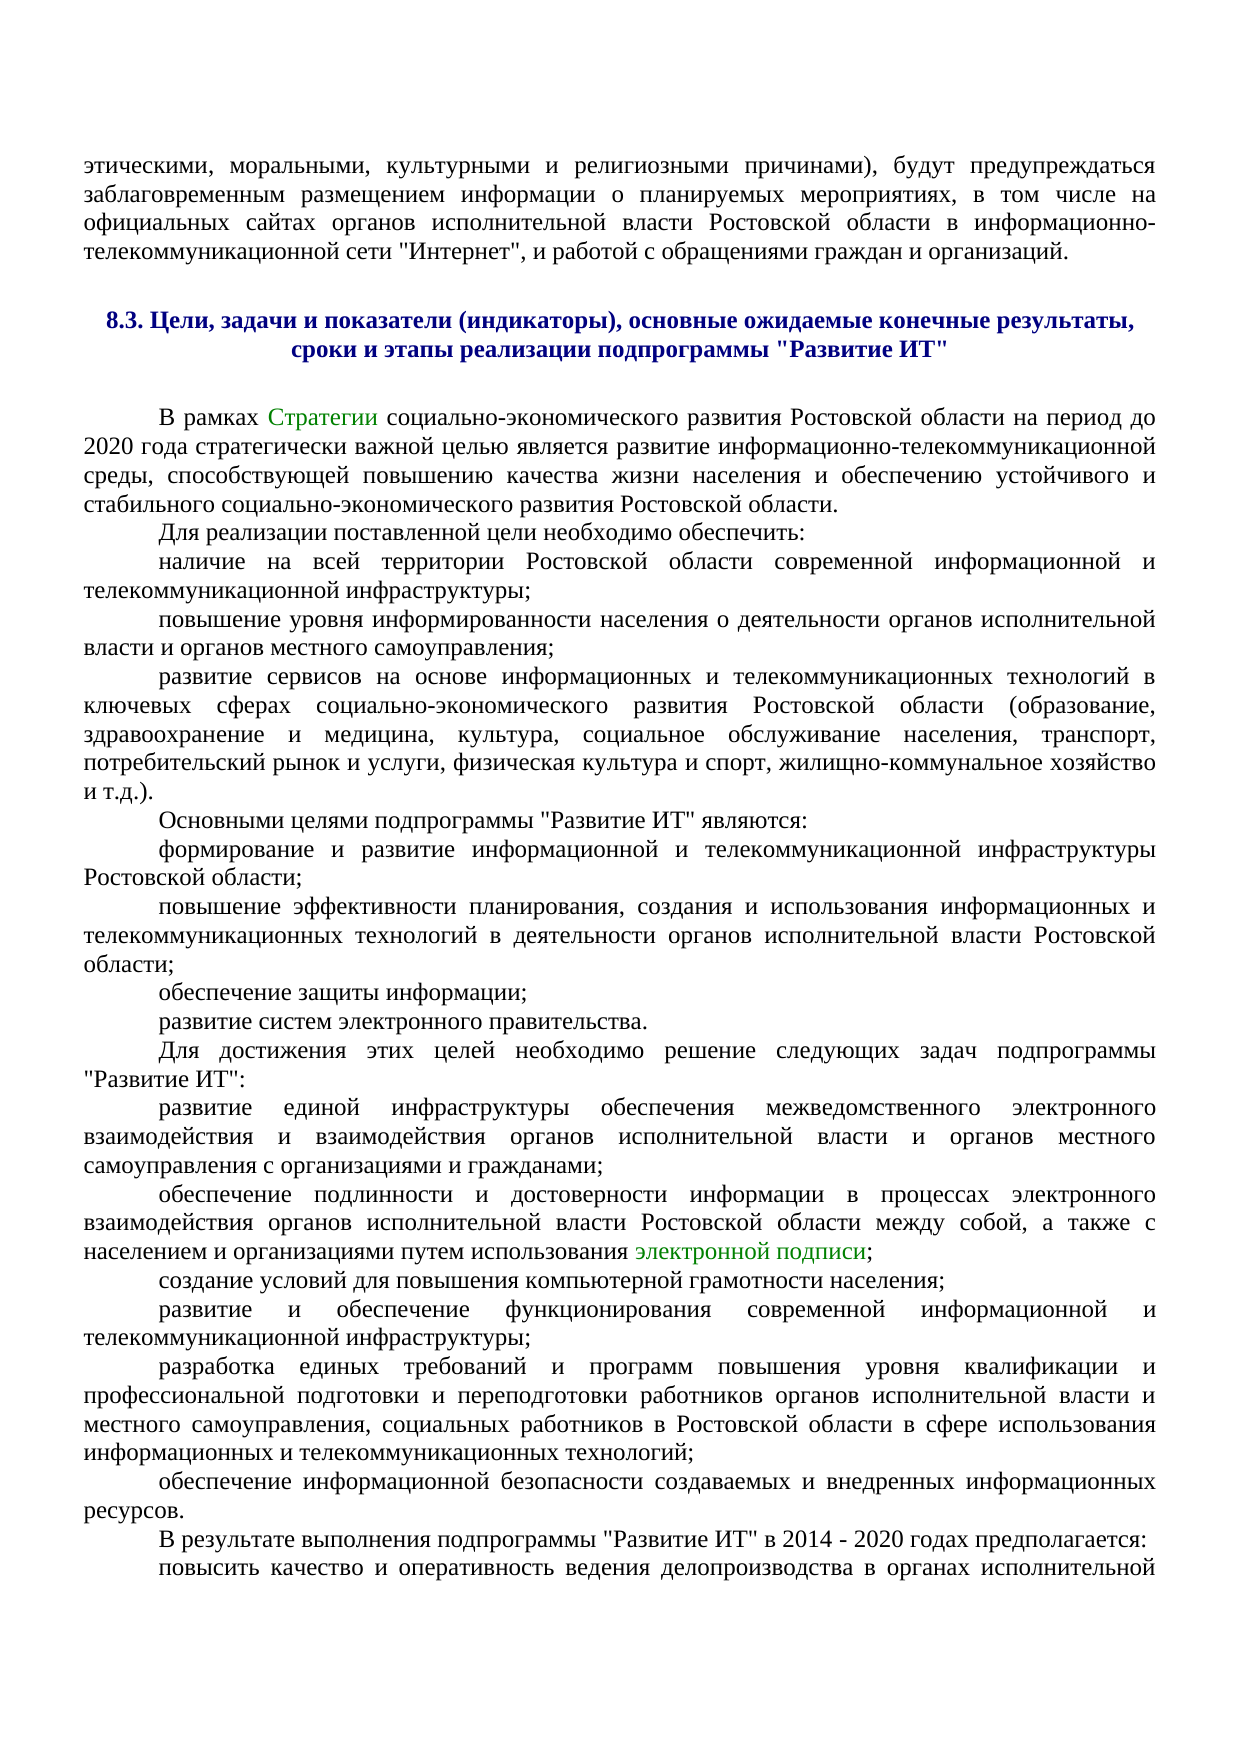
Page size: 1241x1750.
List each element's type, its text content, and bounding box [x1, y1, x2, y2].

text В результате выполнения подпрограммы "Развитие ИТ" в 2014 - 2020 годах предполагается: [83, 1524, 1157, 1552]
text обеспечение информационной безопасности создаваемых и внедренных информационных ресурсов. [83, 1466, 1157, 1524]
subtitle 8.3. Цели, задачи и показатели (индикаторы), основные ожидаемые конечные результаты, сроки и этапы реализации подпрограммы "Развитие ИТ" [83, 305, 1157, 362]
text обеспечение подлинности и достоверности информации в процессах электронного взаимодействия органов исполнительной власти Ростовской области между собой, а также с населением и организациями путем использования электронной подписи; [83, 1179, 1157, 1265]
text развитие и обеспечение функционирования современной информационной и телекоммуникационной инфраструктуры; [83, 1294, 1157, 1351]
text развитие единой инфраструктуры обеспечения межведомственного электронного взаимодействия и взаимодействия органов исполнительной власти и органов местного самоуправления с организациями и гражданами; [83, 1092, 1157, 1179]
text повышение эффективности планирования, создания и использования информационных и телекоммуникационных технологий в деятельности органов исполнительной власти Ростовской области; [83, 891, 1157, 977]
text обеспечение защиты информации; [83, 977, 1157, 1006]
text формирование и развитие информационной и телекоммуникационной инфраструктуры Ростовской области; [83, 834, 1157, 891]
text создание условий для повышения компьютерной грамотности населения; [83, 1265, 1157, 1294]
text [83, 150, 1157, 265]
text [83, 1552, 1157, 1581]
text Для реализации поставленной цели необходимо обеспечить: [83, 517, 1157, 546]
text развитие систем электронного правительства. [83, 1006, 1157, 1035]
text Основными целями подпрограммы "Развитие ИТ" являются: [83, 805, 1157, 834]
text разработка единых требований и программ повышения уровня квалификации и профессиональной подготовки и переподготовки работников органов исполнительной власти и местного самоуправления, социальных работников в Ростовской области в сфере использования информационных и телекоммуникационных технологий; [83, 1351, 1157, 1466]
text В рамках Стратегии социально-экономического развития Ростовской области на период до 2020 года стратегически важной целью является развитие информационно-телекоммуникационной среды, способствующей повышению качества жизни населения и обеспечению устойчивого и стабильного социально-экономического развития Ростовской области. [83, 402, 1157, 517]
text наличие на всей территории Ростовской области современной информационной и телекоммуникационной инфраструктуры; [83, 546, 1157, 604]
text Для достижения этих целей необходимо решение следующих задач подпрограммы "Развитие ИТ": [83, 1035, 1157, 1092]
text повышение уровня информированности населения о деятельности органов исполнительной власти и органов местного самоуправления; [83, 604, 1157, 661]
text развитие сервисов на основе информационных и телекоммуникационных технологий в ключевых сферах социально-экономического развития Ростовской области (образование, здравоохранение и медицина, культура, социальное обслуживание населения, транспорт, потребительский рынок и услуги, физическая культура и спорт, жилищно-коммунальное хозяйство и т.д.). [83, 661, 1157, 805]
